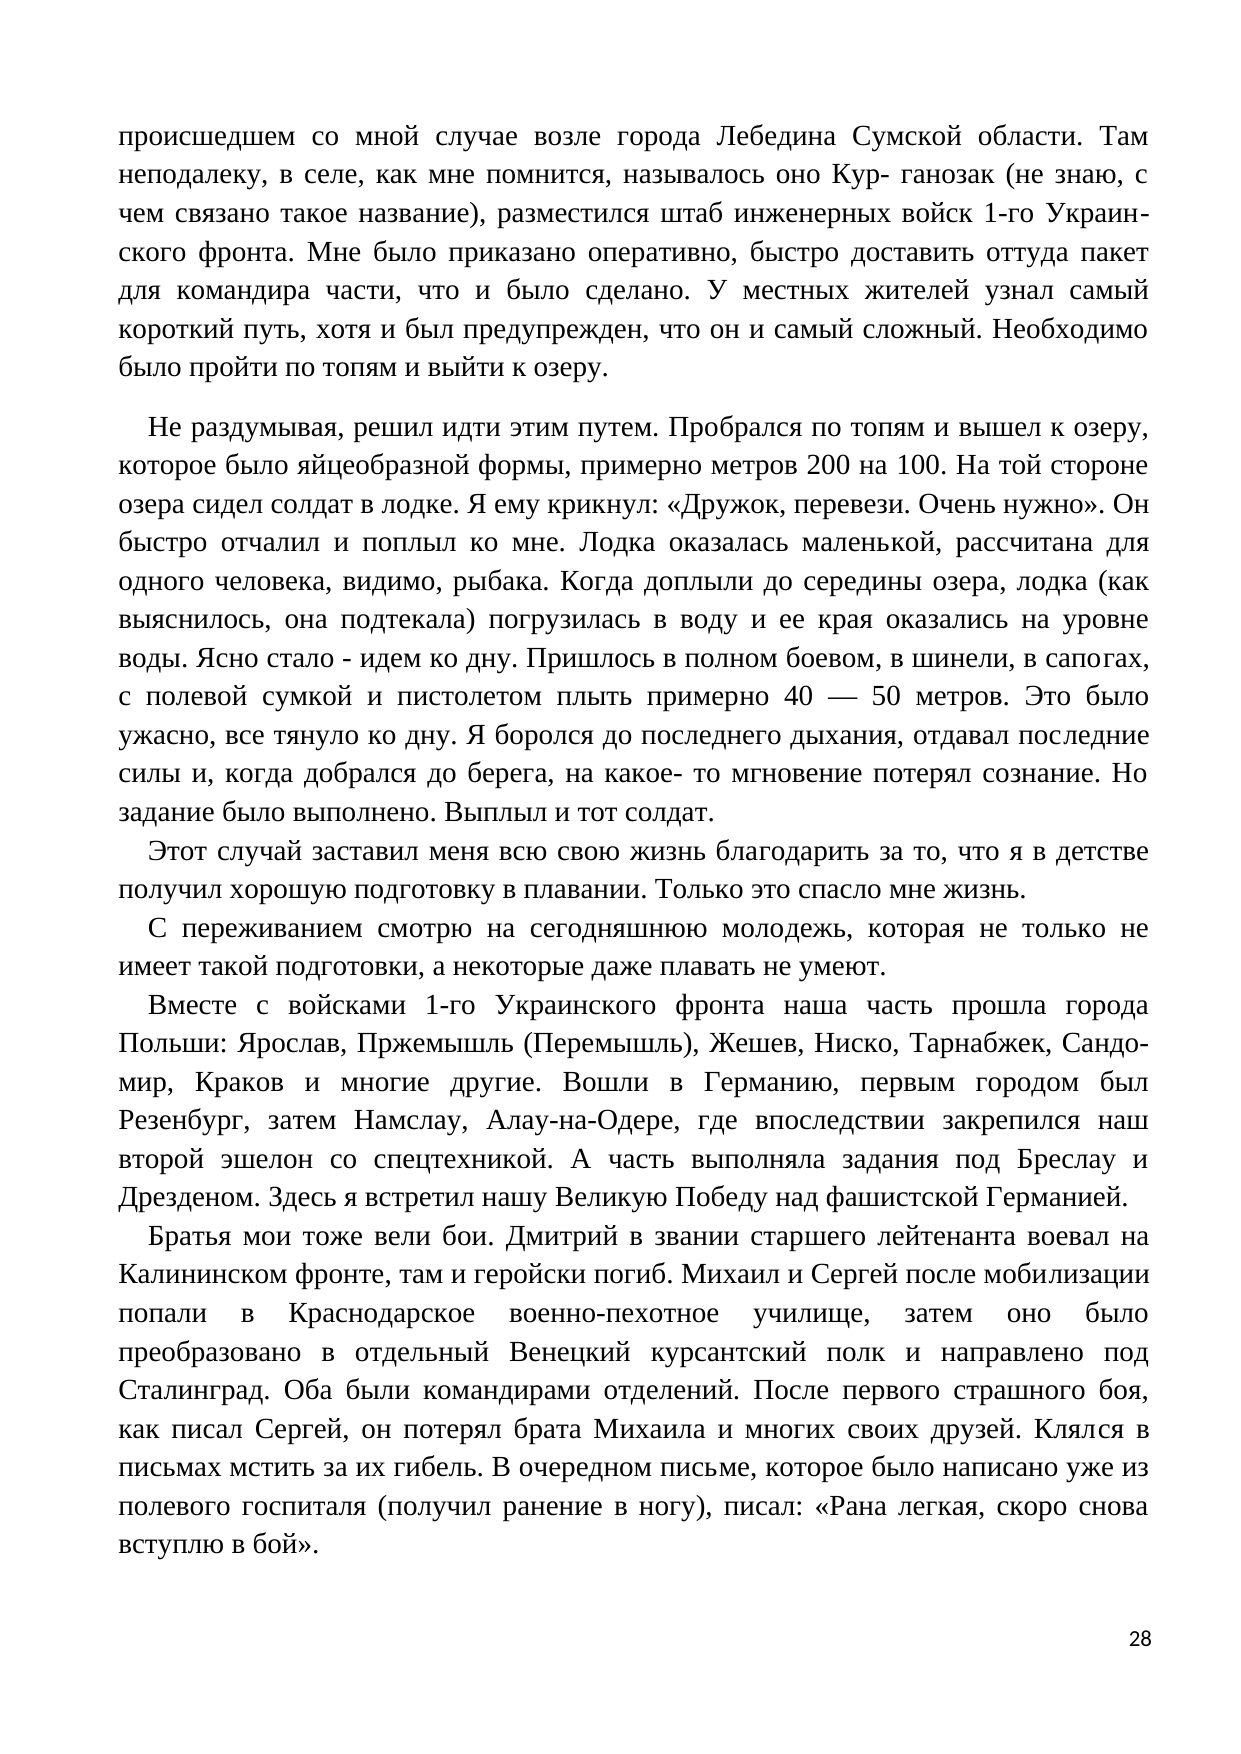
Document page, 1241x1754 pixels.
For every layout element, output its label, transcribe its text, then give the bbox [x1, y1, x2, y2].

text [118, 118, 1149, 383]
text Не раздумывая, решил идти этим путем. Пробрался по топям и вышел к озеру, которое было яйцеобразной формы, примерно метров 200 на 100. На той стороне озера сидел солдат в лодке. Я ему крикнул: «Дружок, перевези. Очень нужно». Он быстро отчалил и поплыл ко мне. Лодка оказалась маленькой, рассчитана для одного человека, видимо, рыбака. Когда доплыли до середины озера, лодка (как выяснилось, она подтекала) погрузилась в воду и ее края оказались на уровне воды. Ясно стало - идем ко дну. Пришлось в полном боевом, в шинели, в сапогах, с полевой сумкой и пистолетом плыть примерно 40 — 50 метров. Это было ужасно, все тянуло ко дну. Я боролся до последнего дыхания, отдавал последние силы и, когда добрался до берега, на какое- то мгновение потерял сознание. Но задание было выполнено. Выплыл и тот солдат. [118, 409, 1149, 828]
text Вместе с войсками 1-го Украинского фронта наша часть прошла города Польши: Ярослав, Пржемышль (Перемышль), Жешев, Ниско, Тарнабжек, Сандо- мир, Краков и многие другие. Вошли в Германию, первым городом был Резенбург, затем Намслау, Алау-на-Одере, где впоследствии закрепился наш второй эшелон со спецтехникой. А часть выполняла задания под Бреслау и Дрезденом. Здесь я встретил нашу Великую Победу над фашистской Германией. [118, 987, 1149, 1213]
text С переживанием смотрю на сегодняшнюю молодежь, которая не только не имеет такой подготовки, а некоторые даже плавать не умеют. [118, 910, 1149, 982]
text Братья мои тоже вели бои. Дмитрий в звании старшего лейтенанта воевал на Калининском фронте, там и геройски погиб. Михаил и Сергей после мобилизации попали в Краснодарское военно-пехотное училище, затем оно было преобразовано в отдельный Венецкий курсантский полк и направлено под Сталинград. Оба были командирами отделений. После первого страшного боя, как писал Сергей, он потерял брата Михаила и многих своих друзей. Клялся в письмах мстить за их гибель. В очередном письме, которое было написано уже из полевого госпиталя (получил ранение в ногу), писал: «Рана легкая, скоро снова вступлю в бой». [118, 1218, 1149, 1560]
text Этот случай заставил меня всю свою жизнь благодарить за то, что я в детстве получил хорошую подготовку в плавании. Только это спасло мне жизнь. [118, 833, 1149, 905]
